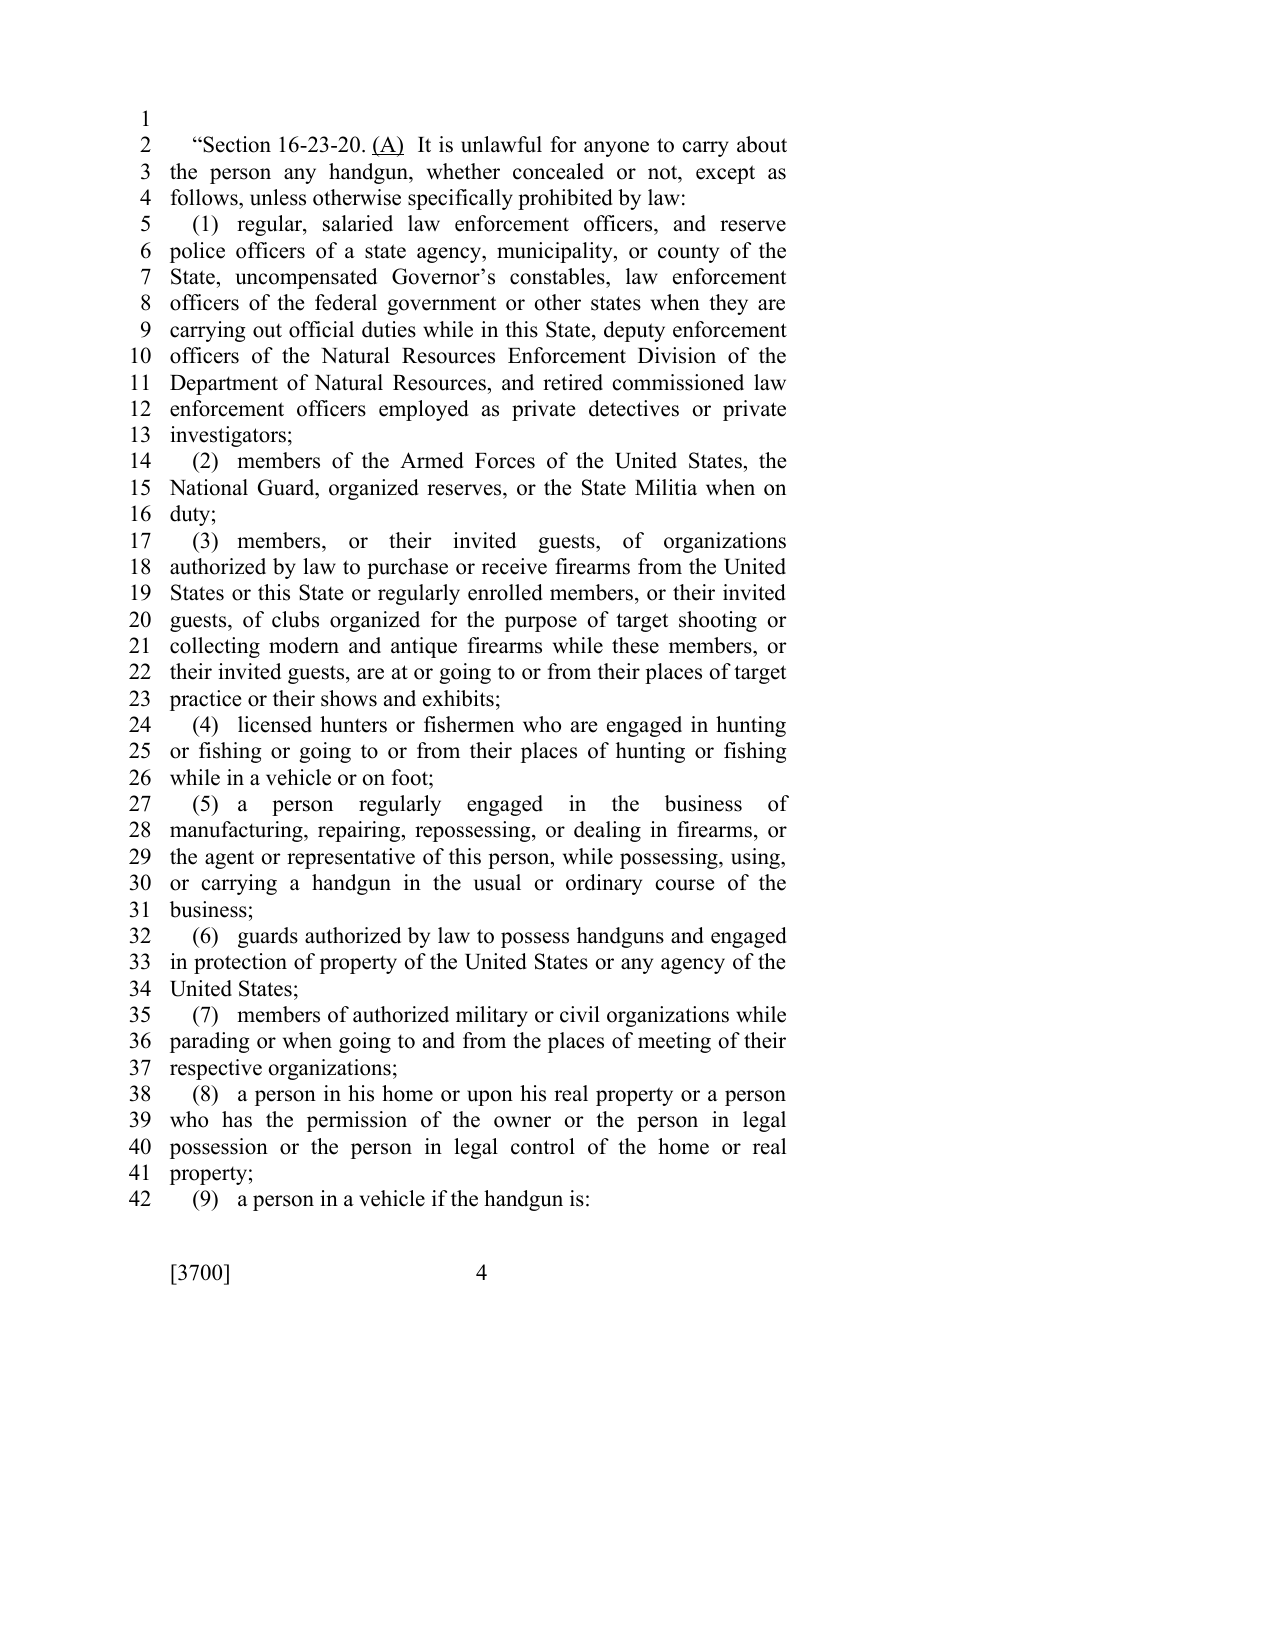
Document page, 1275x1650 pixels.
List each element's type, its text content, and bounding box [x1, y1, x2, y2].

text (7) members of authorized military or civil organizations while parading or when going to and from the places of meeting of their respective organizations; [169, 1001, 787, 1080]
text (5) a person regularly engaged in the business of manufacturing, repairing, repossessing, or dealing in firearms, or the agent or representative of this person, while possessing, using, or carrying a handgun in the usual or ordinary course of the business; [169, 790, 787, 922]
text “Section 16-23-20. (A) It is unlawful for anyone to carry about the person any handgun, whether concealed or not, except as follows, unless otherwise specifically prohibited by law: [169, 131, 787, 210]
text (1) regular, salaried law enforcement officers, and reserve police officers of a state agency, municipality, or county of the State, uncompensated Governor’s constables, law enforcement officers of the federal government or other states when they are carrying out official duties while in this State, deputy enforcement officers of the Natural Resources Enforcement Division of the Department of Natural Resources, and retired commissioned law enforcement officers employed as private detectives or private investigators; [169, 210, 787, 448]
text (6) guards authorized by law to possess handguns and engaged in protection of property of the United States or any agency of the United States; [169, 922, 787, 1001]
text (9) a person in a vehicle if the handgun is: [169, 1186, 787, 1212]
text (2) members of the Armed Forces of the United States, the National Guard, organized reserves, or the State Militia when on duty; [169, 448, 787, 527]
text (8) a person in his home or upon his real property or a person who has the permission of the owner or the person in legal possession or the person in legal control of the home or real property; [169, 1080, 787, 1186]
text (4) licensed hunters or fishermen who are engaged in hunting or fishing or going to or from their places of hunting or fishing while in a vehicle or on foot; [169, 711, 787, 790]
text (3) members, or their invited guests, of organizations authorized by law to purchase or receive firearms from the United States or this State or regularly enrolled members, or their invited guests, of clubs organized for the purpose of target shooting or collecting modern and antique firearms while these members, or their invited guests, are at or going to or from their places of target practice or their shows and exhibits; [169, 527, 787, 711]
